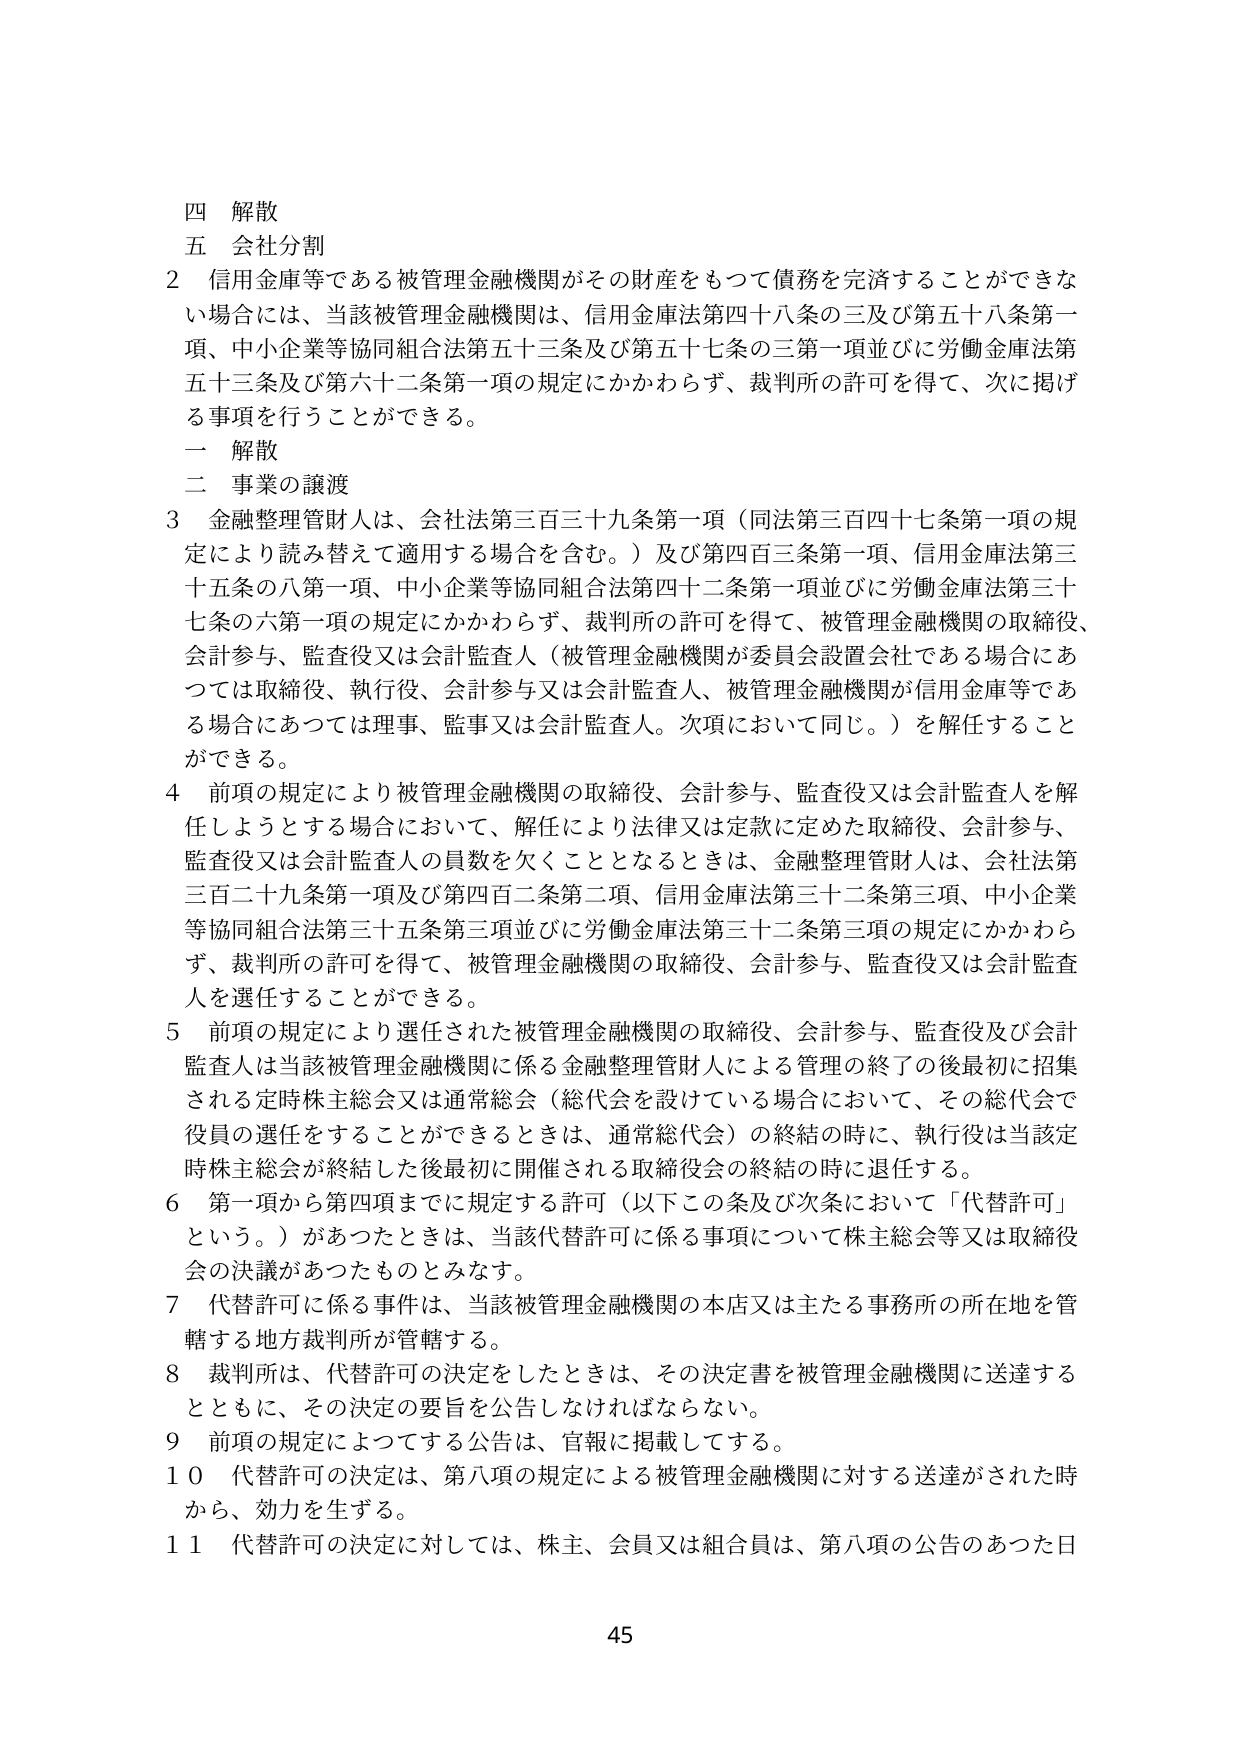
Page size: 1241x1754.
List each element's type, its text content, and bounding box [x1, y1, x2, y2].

text 五 会社分割 [184, 228, 1079, 262]
text ３ 金融整理管財人は、会社法第三百三十九条第一項（同法第三百四十七条第一項の規定により読み替えて適用する場合を含む。）及び第四百三条第一項、信用金庫法第三十五条の八第一項、中小企業等協同組合法第四十二条第一項並びに労働金庫法第三十七条の六第一項の規定にかかわらず、裁判所の許可を得て、被管理金融機関の取締役、会計参与、監査役又は会計監査人（被管理金融機関が委員会設置会社である場合にあつては取締役、執行役、会計参与又は会計監査人、被管理金融機関が信用金庫等である場合にあつては理事、監事又は会計監査人。次項において同じ。）を解任することができる。 [161, 501, 1079, 774]
text ９ 前項の規定によつてする公告は、官報に掲載してする。 [161, 1424, 1079, 1458]
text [161, 1526, 1079, 1560]
text ２ 信用金庫等である被管理金融機関がその財産をもつて債務を完済することができない場合には、当該被管理金融機関は、信用金庫法第四十八条の三及び第五十八条第一項、中小企業等協同組合法第五十三条及び第五十七条の三第一項並びに労働金庫法第五十三条及び第六十二条第一項の規定にかかわらず、裁判所の許可を得て、次に掲げる事項を行うことができる。 [161, 262, 1079, 433]
text ７ 代替許可に係る事件は、当該被管理金融機関の本店又は主たる事務所の所在地を管轄する地方裁判所が管轄する。 [161, 1287, 1079, 1355]
text ８ 裁判所は、代替許可の決定をしたときは、その決定書を被管理金融機関に送達するとともに、その決定の要旨を公告しなければならない。 [161, 1355, 1079, 1424]
text ５ 前項の規定により選任された被管理金融機関の取締役、会計参与、監査役及び会計監査人は当該被管理金融機関に係る金融整理管財人による管理の終了の後最初に招集される定時株主総会又は通常総会（総代会を設けている場合において、その総代会で役員の選任をすることができるときは、通常総代会）の終結の時に、執行役は当該定時株主総会が終結した後最初に開催される取締役会の終結の時に退任する。 [161, 1014, 1079, 1184]
text 四 解散 [184, 194, 1079, 228]
text ６ 第一項から第四項までに規定する許可（以下この条及び次条において「代替許可」という。）があつたときは、当該代替許可に係る事項について株主総会等又は取締役会の決議があつたものとみなす。 [161, 1184, 1079, 1287]
text 一 解散 [184, 433, 1079, 467]
text １０ 代替許可の決定は、第八項の規定による被管理金融機関に対する送達がされた時から、効力を生ずる。 [161, 1458, 1079, 1526]
text ４ 前項の規定により被管理金融機関の取締役、会計参与、監査役又は会計監査人を解任しようとする場合において、解任により法律又は定款に定めた取締役、会計参与、監査役又は会計監査人の員数を欠くこととなるときは、金融整理管財人は、会社法第三百二十九条第一項及び第四百二条第二項、信用金庫法第三十二条第三項、中小企業等協同組合法第三十五条第三項並びに労働金庫法第三十二条第三項の規定にかかわらず、裁判所の許可を得て、被管理金融機関の取締役、会計参与、監査役又は会計監査人を選任することができる。 [161, 774, 1079, 1014]
text 二 事業の譲渡 [184, 467, 1079, 501]
